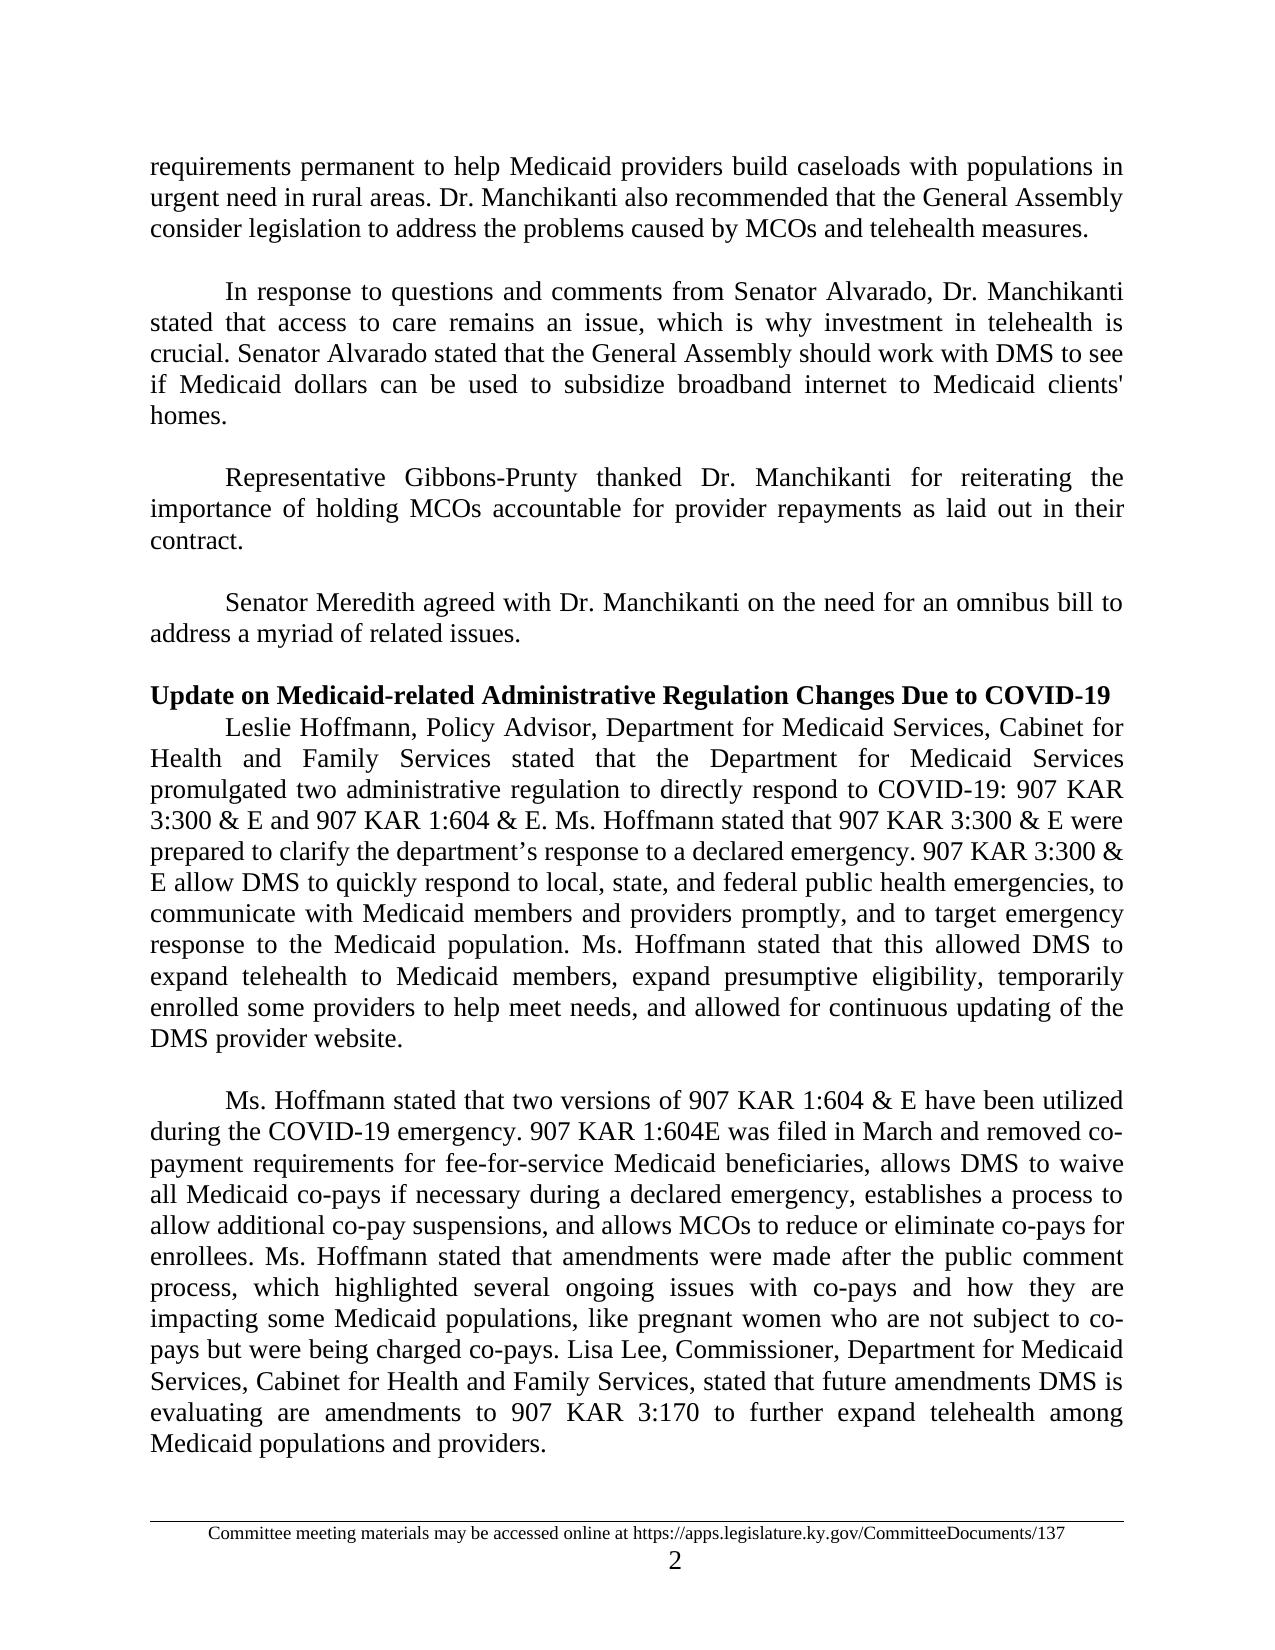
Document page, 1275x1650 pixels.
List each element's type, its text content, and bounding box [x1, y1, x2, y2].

text Senator Meredith agreed with Dr. Manchikanti on the need for an omnibus bill to address a myriad of related issues. [150, 586, 1125, 648]
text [150, 150, 1125, 243]
text Ms. Hoffmann stated that two versions of 907 KAR 1:604 & E have been utilized during the COVID-19 emergency. 907 KAR 1:604E was filed in March and removed co-payment requirements for fee-for-service Medicaid beneficiaries, allows DMS to waive all Medicaid co-pays if necessary during a declared emergency, establishes a process to allow additional co-pay suspensions, and allows MCOs to reduce or eliminate co-pays for enrollees. Ms. Hoffmann stated that amendments were made after the public comment process, which highlighted several ongoing issues with co-pays and how they are impacting some Medicaid populations, like pregnant women who are not subject to co-pays but were being charged co-pays. Lisa Lee, Commissioner, Department for Medicaid Services, Cabinet for Health and Family Services, stated that future amendments DMS is evaluating are amendments to 907 KAR 3:170 to further expand telehealth among Medicaid populations and providers. [150, 1084, 1125, 1458]
text Representative Gibbons-Prunty thanked Dr. Manchikanti for reiterating the importance of holding MCOs accountable for provider repayments as laid out in their contract. [150, 461, 1125, 555]
text In response to questions and comments from Senator Alvarado, Dr. Manchikanti stated that access to care remains an issue, which is why investment in telehealth is crucial. Senator Alvarado stated that the General Assembly should work with DMS to see if Medicaid dollars can be used to subsidize broadband internet to Medicaid clients' homes. [150, 274, 1125, 430]
text Update on Medicaid-related Administrative Regulation Changes Due to COVID-19 [150, 679, 1125, 711]
text Leslie Hoffmann, Policy Advisor, Department for Medicaid Services, Cabinet for Health and Family Services stated that the Department for Medicaid Services promulgated two administrative regulation to directly respond to COVID-19: 907 KAR 3:300 & E and 907 KAR 1:604 & E. Ms. Hoffmann stated that 907 KAR 3:300 & E were prepared to clarify the department’s response to a declared emergency. 907 KAR 3:300 & E allow DMS to quickly respond to local, state, and federal public health emergencies, to communicate with Medicaid members and providers promptly, and to target emergency response to the Medicaid population. Ms. Hoffmann stated that this allowed DMS to expand telehealth to Medicaid members, expand presumptive eligibility, temporarily enrolled some providers to help meet needs, and allowed for continuous updating of the DMS provider website. [150, 711, 1125, 1053]
